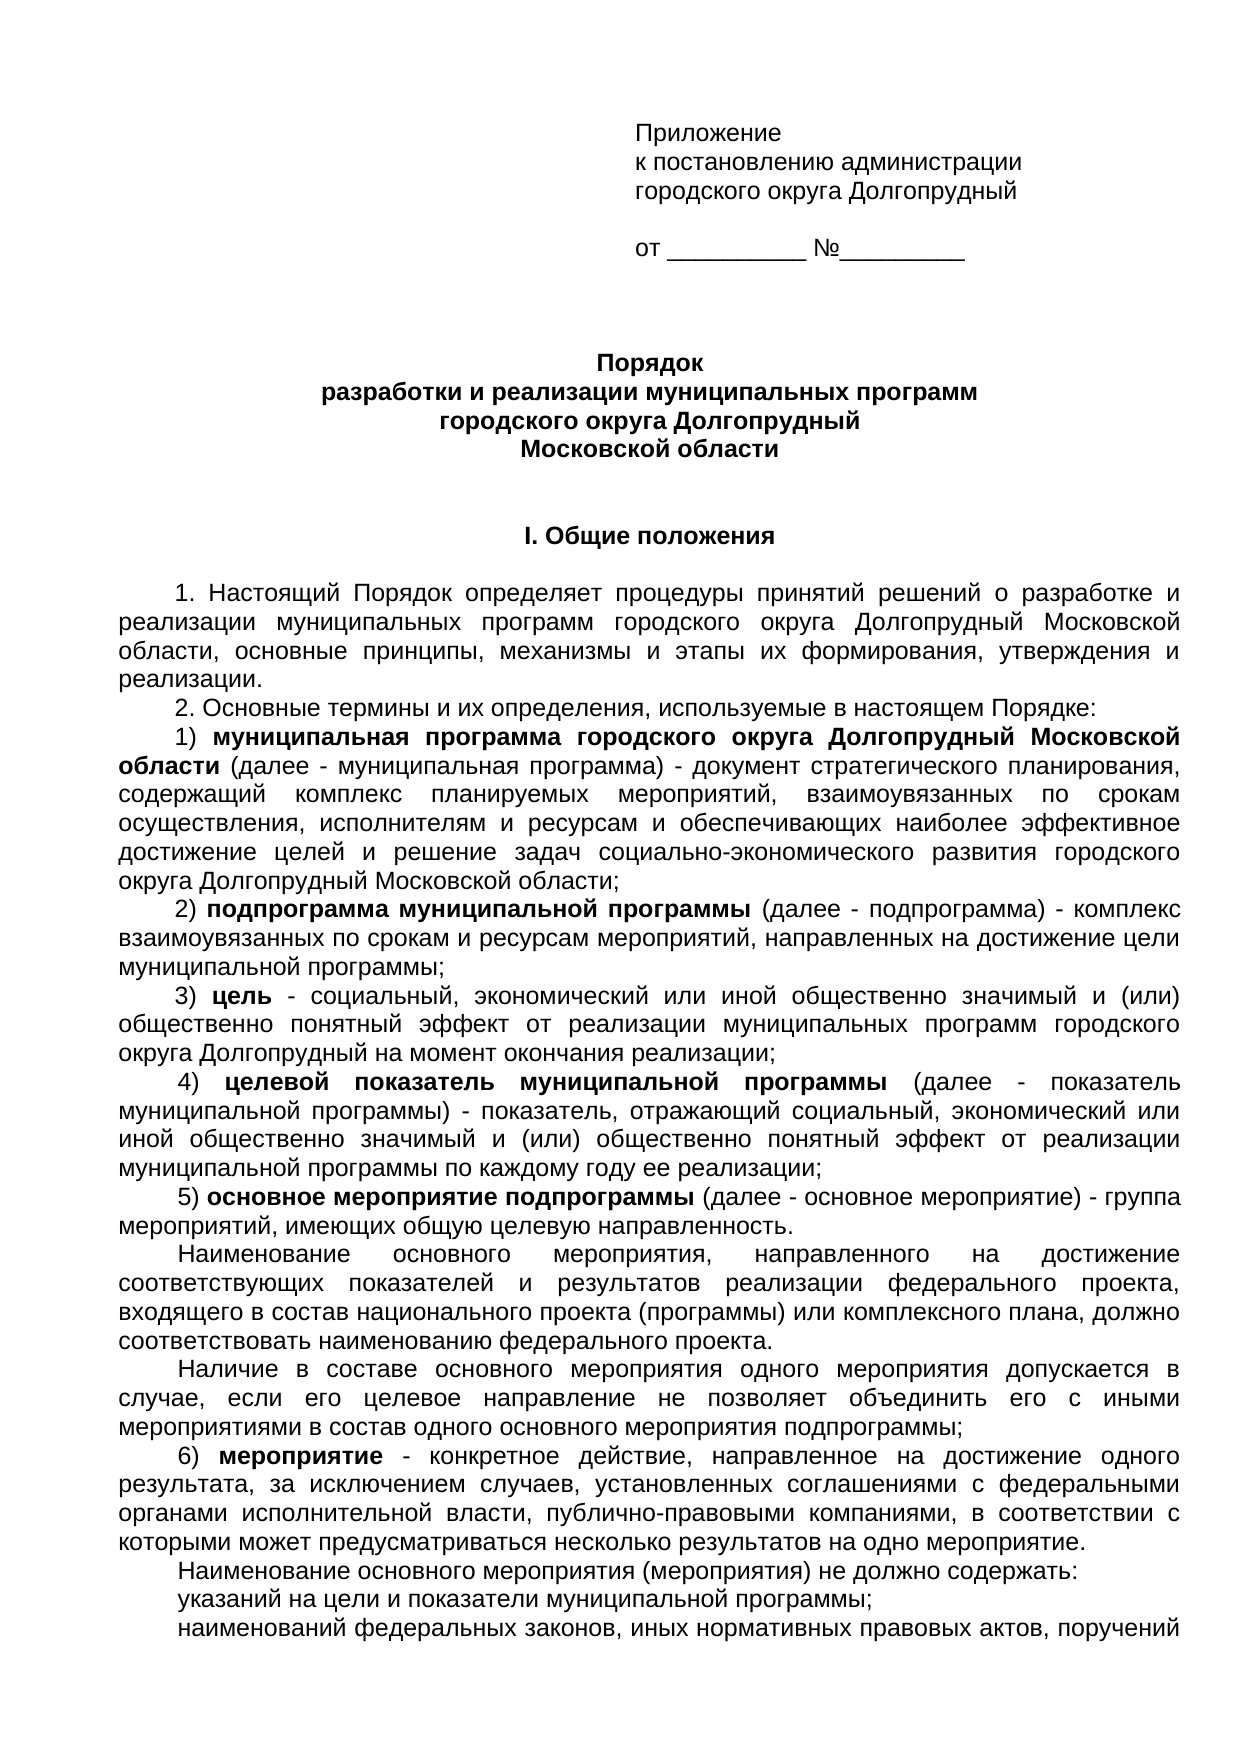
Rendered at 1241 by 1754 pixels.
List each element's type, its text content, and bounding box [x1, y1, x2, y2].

text 6) мероприятие - конкретное действие, направленное на достижение одного результата, за исключением случаев, установленных соглашениями с федеральными органами исполнительной власти, публично-правовыми компаниями, в соответствии с которыми может предусматриваться несколько результатов на одно мероприятие. [118, 1441, 1181, 1556]
text 2. Основные термины и их определения, используемые в настоящем Порядке: [118, 693, 1181, 722]
text Наименование основного мероприятия (мероприятия) не должно содержать: [118, 1556, 1181, 1584]
text Московской области [118, 434, 1181, 463]
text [118, 1613, 1181, 1642]
text к постановлению администрации [635, 147, 1181, 176]
text городского округа Долгопрудный [635, 176, 1181, 204]
text указаний на цели и показатели муниципальной программы; [118, 1584, 1181, 1613]
text Наименование основного мероприятия, направленного на достижение соответствующих показателей и результатов реализации федерального проекта, входящего в состав национального проекта (программы) или комплексного плана, должно соответствовать наименованию федерального проекта. [118, 1239, 1181, 1354]
text 2) подпрограмма муниципальной программы (далее - подпрограмма) - комплекс взаимоувязанных по срокам и ресурсам мероприятий, направленных на достижение цели муниципальной программы; [118, 894, 1181, 981]
text от __________ №_________ [635, 233, 1182, 262]
text 4) целевой показатель муниципальной программы (далее - показатель муниципальной программы) - показатель, отражающий социальный, экономический или иной общественно значимый и (или) общественно понятный эффект от реализации муниципальной программы по каждому году ее реализации; [118, 1067, 1181, 1182]
text разработки и реализации муниципальных программ [118, 377, 1181, 406]
text 3) цель - социальный, экономический или иной общественно значимый и (или) общественно понятный эффект от реализации муниципальных программ городского округа Долгопрудный на момент окончания реализации; [118, 981, 1181, 1067]
text Порядок [118, 348, 1181, 377]
text Приложение [635, 118, 1181, 147]
text 5) основное мероприятие подпрограммы (далее - основное мероприятие) - группа мероприятий, имеющих общую целевую направленность. [118, 1182, 1181, 1239]
text городского округа Долгопрудный [118, 406, 1181, 434]
text Наличие в составе основного мероприятия одного мероприятия допускается в случае, если его целевое направление не позволяет объединить его с иными мероприятиями в состав одного основного мероприятия подпрограммы; [118, 1354, 1181, 1441]
text 1) муниципальная программа городского округа Долгопрудный Московской области (далее - муниципальная программа) - документ стратегического планирования, содержащий комплекс планируемых мероприятий, взаимоувязанных по срокам осуществления, исполнителям и ресурсам и обеспечивающих наиболее эффективное достижение целей и решение задач социально-экономического развития городского округа Долгопрудный Московской области; [118, 722, 1181, 894]
text 1. Настоящий Порядок определяет процедуры принятий решений о разработке и реализации муниципальных программ городского округа Долгопрудный Московской области, основные принципы, механизмы и этапы их формирования, утверждения и реализации. [118, 578, 1181, 693]
text I. Общие положения [118, 521, 1181, 549]
